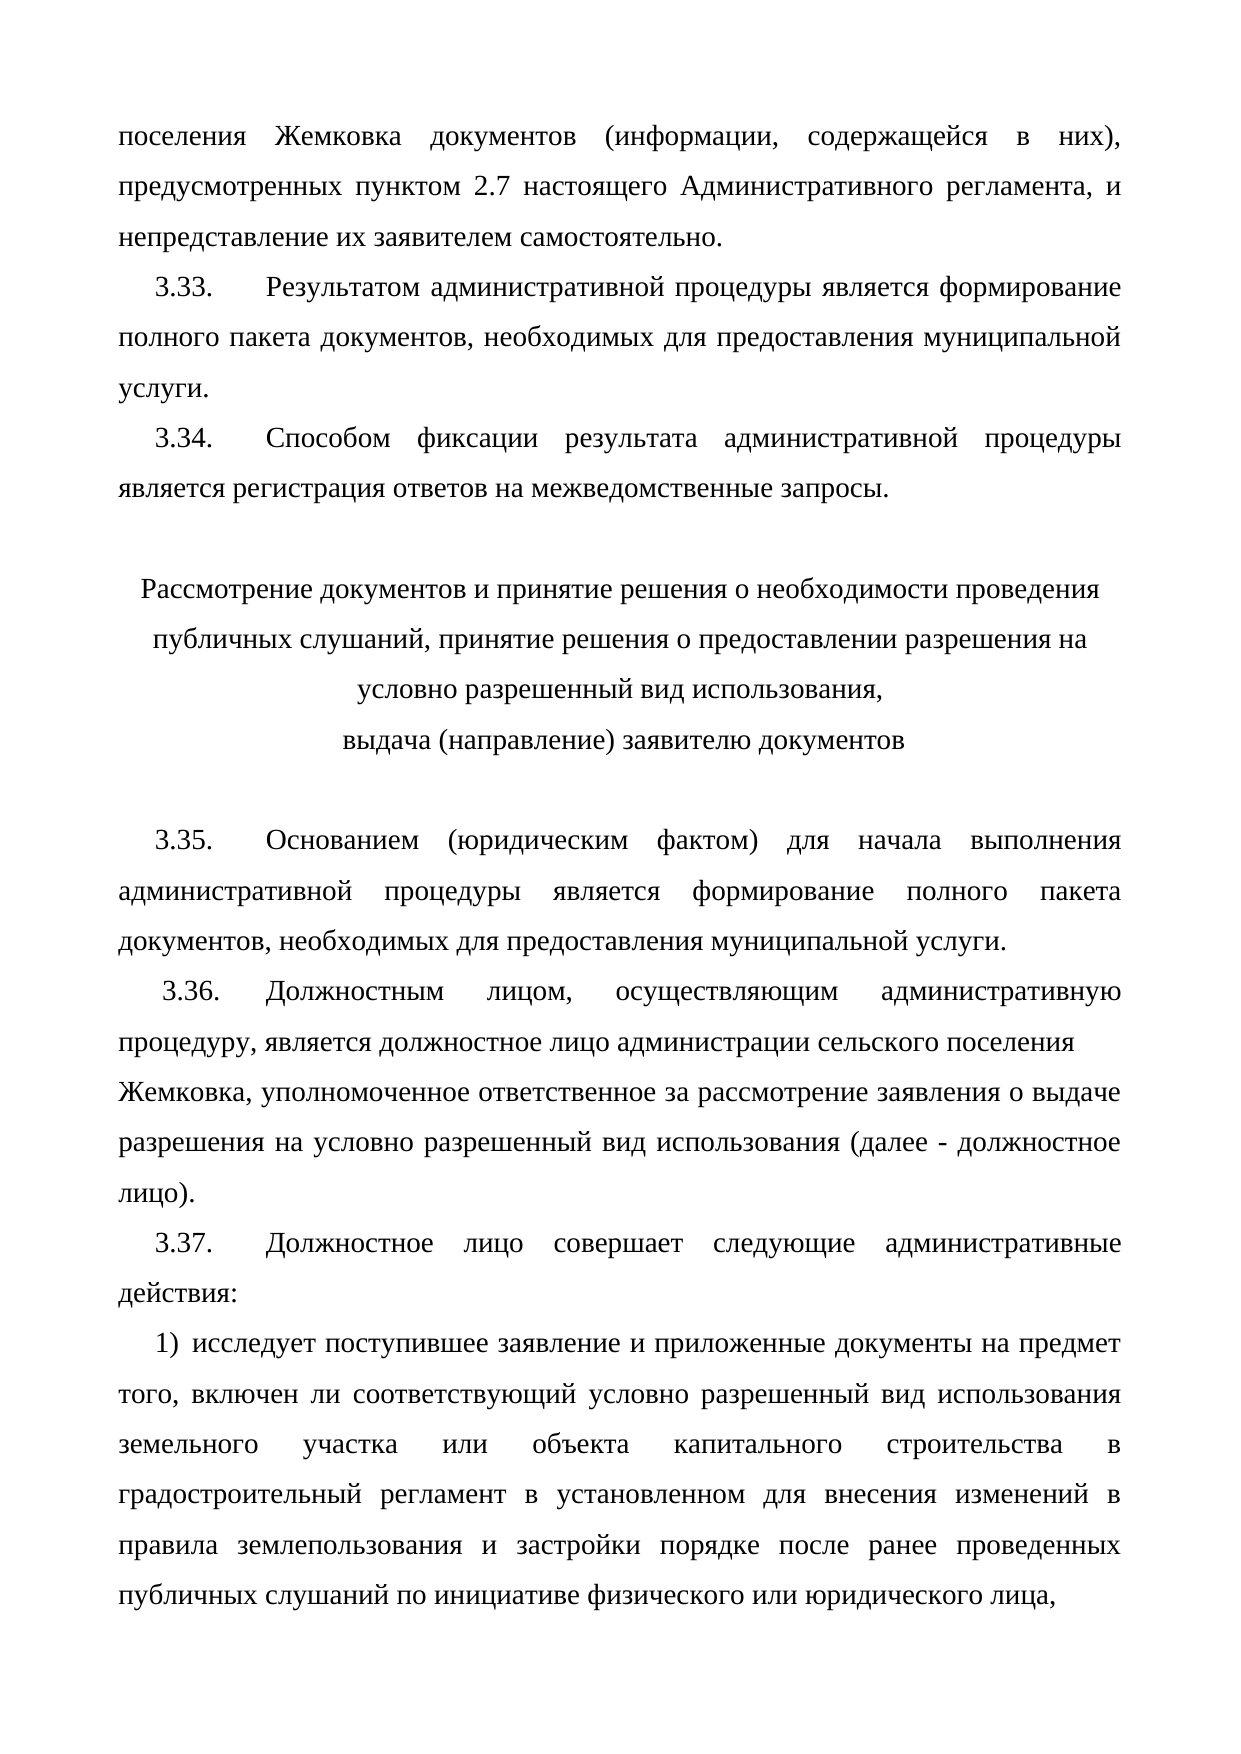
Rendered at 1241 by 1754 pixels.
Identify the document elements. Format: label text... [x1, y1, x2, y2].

text выдача (направление) заявителю документов [118, 722, 1122, 755]
text Рассмотрение документов и принятие решения о необходимости проведения публичных слушаний, принятие решения о предоставлении разрешения на условно разрешенный вид использования, [118, 571, 1122, 705]
text 3.37. Должностное лицо совершает следующие административные действия: [118, 1225, 1122, 1309]
text 3.34. Способом фиксации результата административной процедуры является регистрация ответов на межведомственные запросы. [118, 420, 1122, 504]
text 1) исследует поступившее заявление и приложенные документы на предмет того, включен ли соответствующий условно разрешенный вид использования земельного участка или объекта капитального строительства в градостроительный регламент в установленном для внесения изменений в правила землепользования и застройки порядке после ранее проведенных публичных слушаний по инициативе физического или юридического лица, [118, 1326, 1122, 1611]
text 3.36. Должностным лицом, осуществляющим административную процедуру, является должностное лицо администрации сельского поселения [118, 973, 1122, 1057]
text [118, 118, 1122, 252]
text 3.33. Результатом административной процедуры является формирование полного пакета документов, необходимых для предоставления муниципальной услуги. [118, 269, 1122, 403]
text 3.35. Основанием (юридическим фактом) для начала выполнения административной процедуры является формирование полного пакета документов, необходимых для предоставления муниципальной услуги. [118, 822, 1122, 957]
text Жемковка, уполномоченное ответственное за рассмотрение заявления о выдаче разрешения на условно разрешенный вид использования (далее - должностное лицо). [118, 1074, 1122, 1208]
